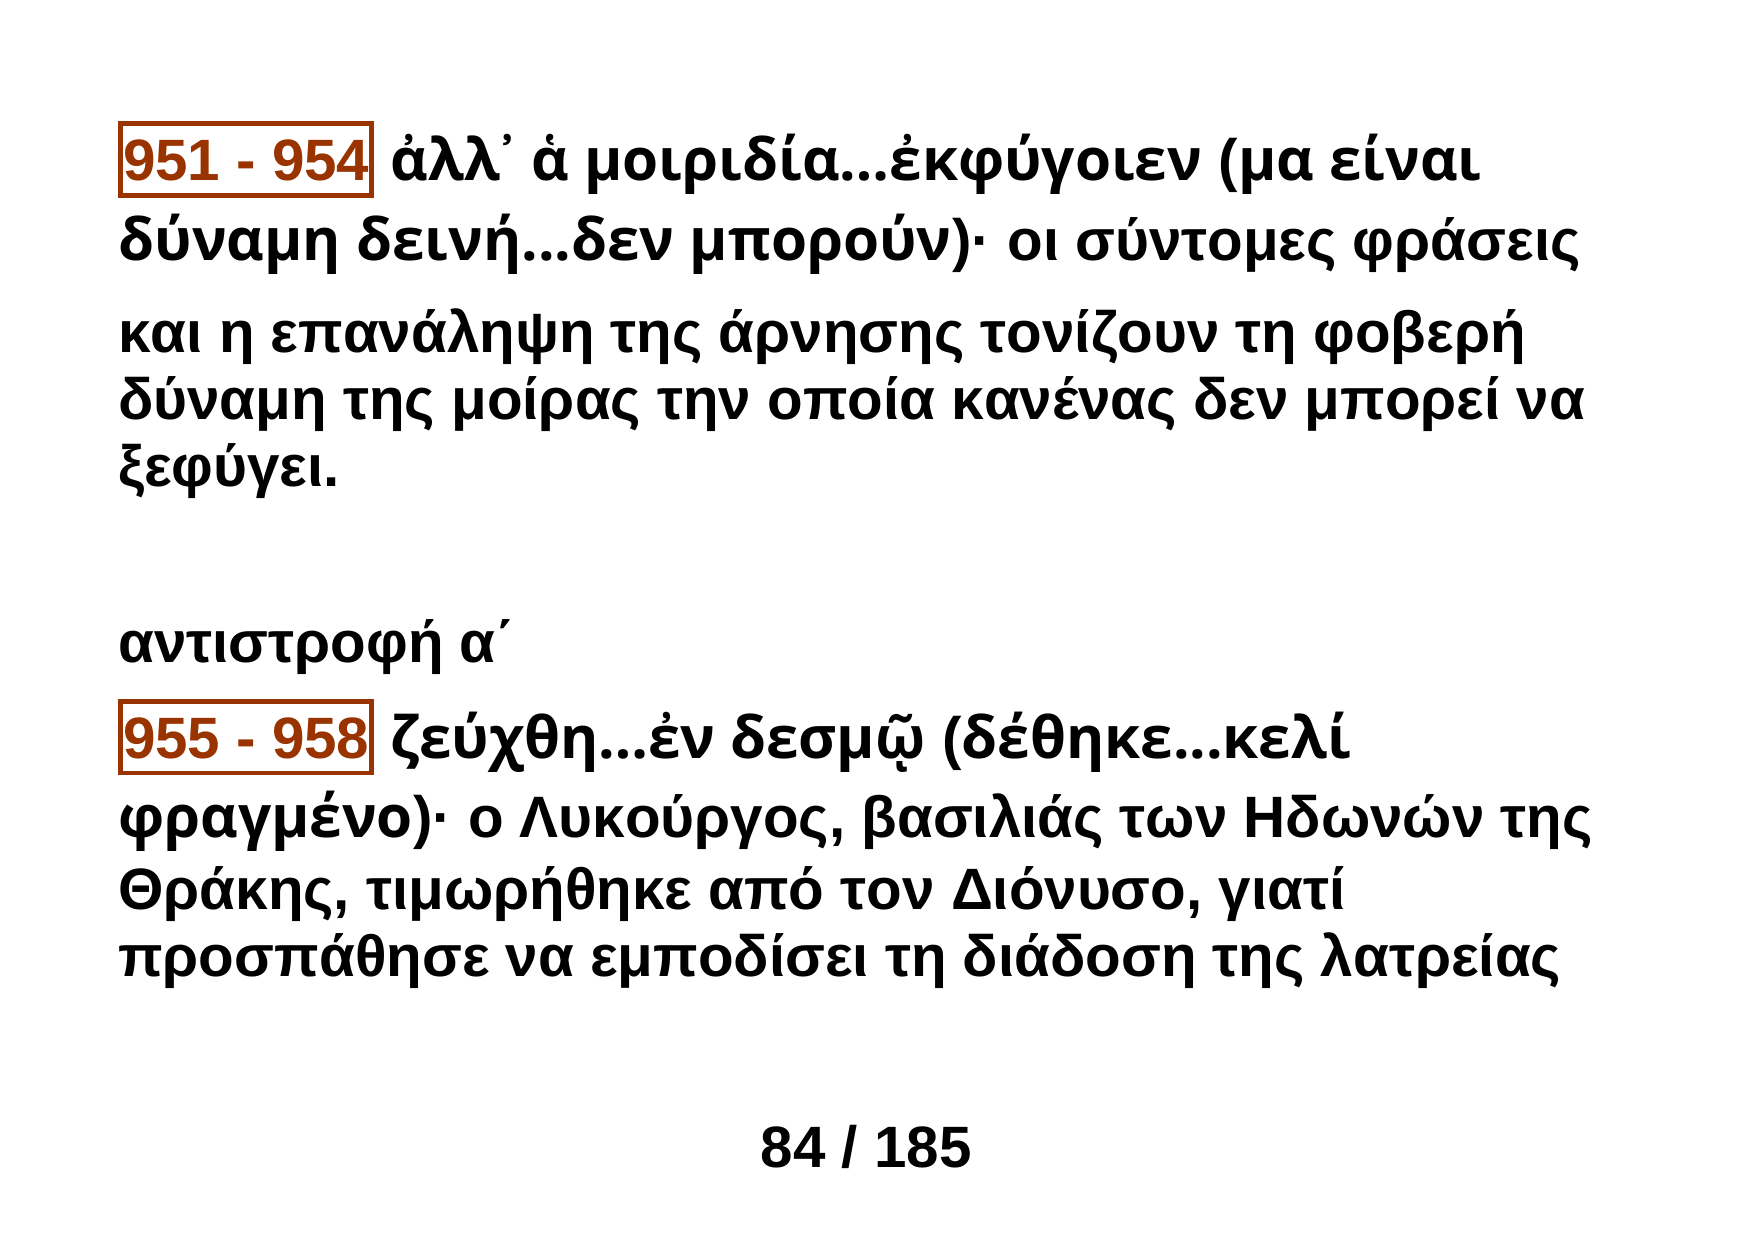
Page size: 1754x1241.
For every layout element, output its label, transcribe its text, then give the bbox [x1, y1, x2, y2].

text 951 - 954 ἀλλ᾽ ἁ μοιριδία…ἐκφύγοιεν (μα είναι δύναμη δεινή...δεν μπορούν) οι σύντομες φράσεις [118, 118, 1636, 277]
text αντιστροφή α΄ [118, 608, 1636, 675]
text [118, 696, 1636, 989]
text και η επανάληψη της άρνησης τονίζουν τη φοβερή δύναμη της μοίρας την οποία κανένας δεν μπορεί να ξεφύγει. [118, 298, 1636, 499]
